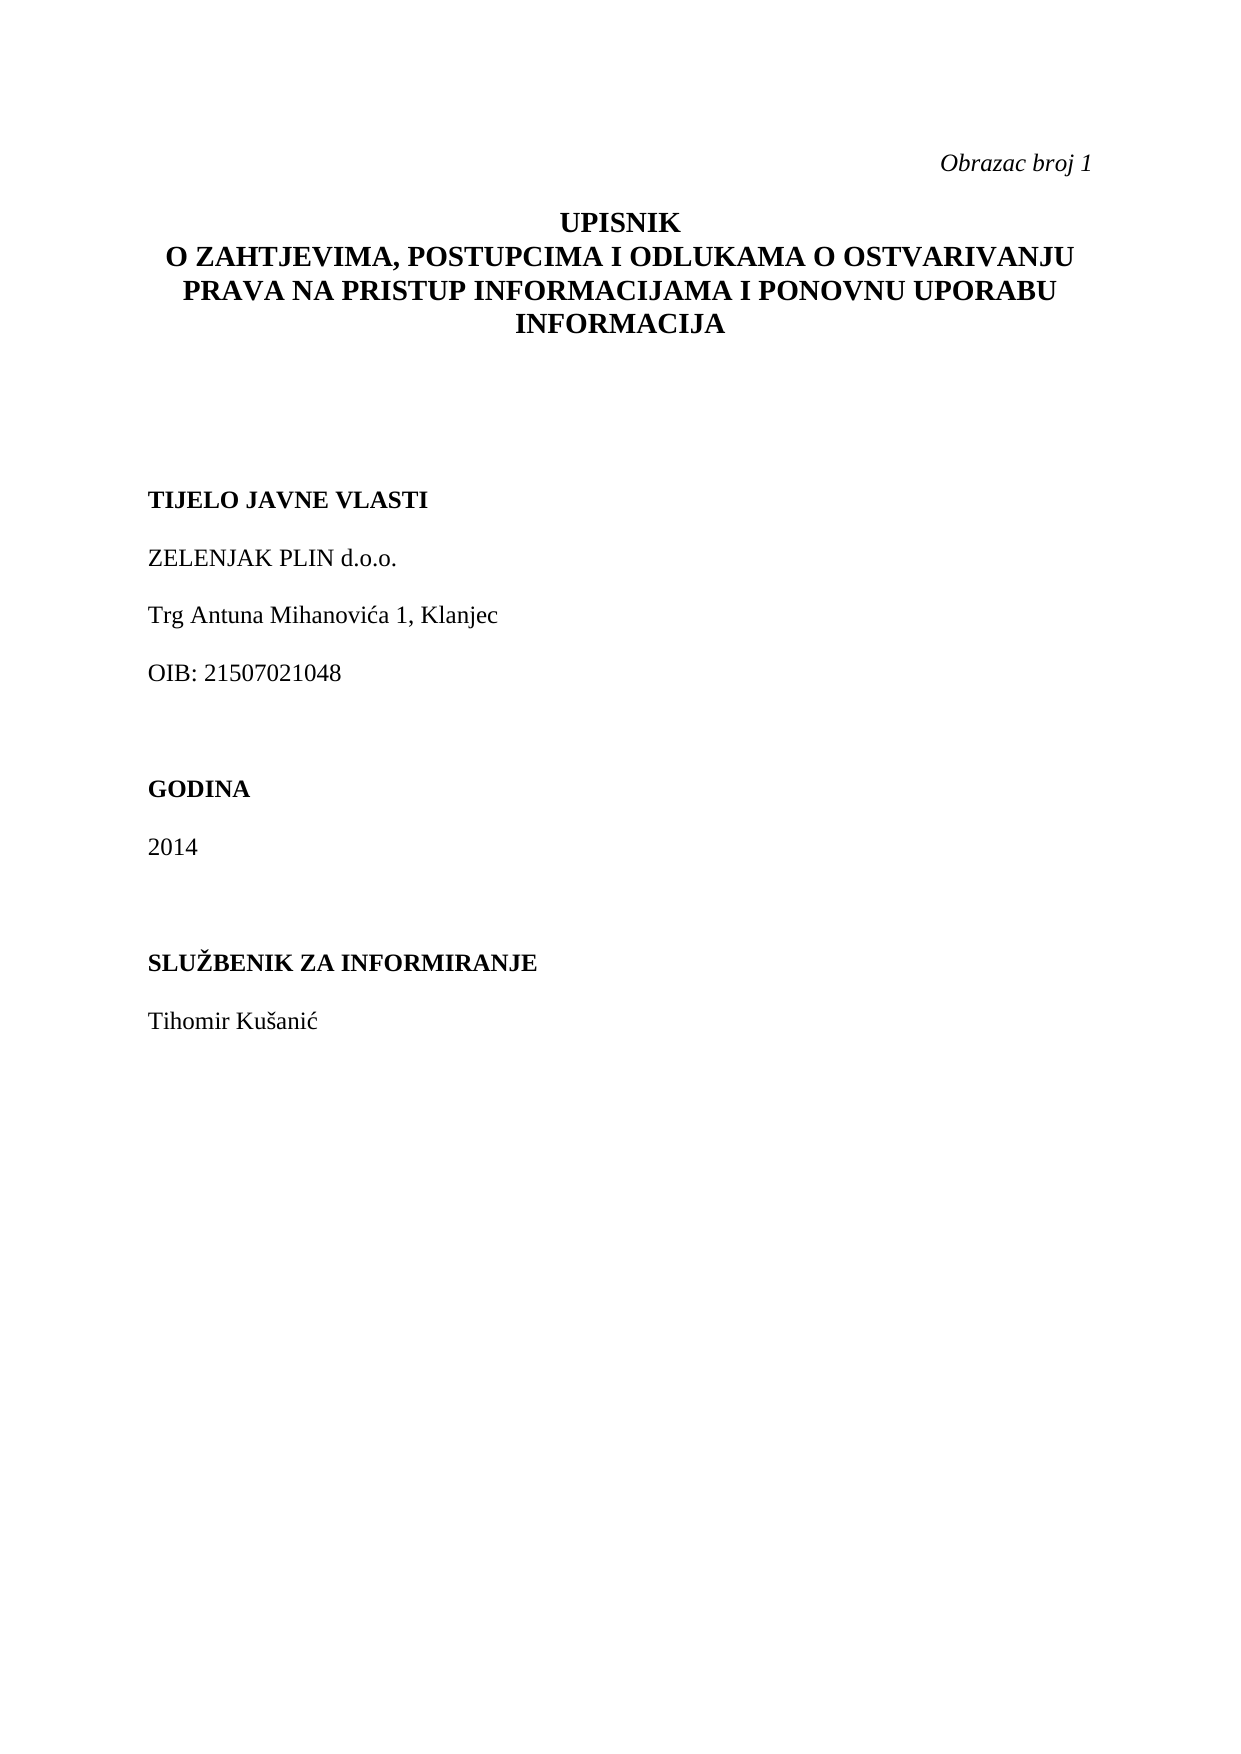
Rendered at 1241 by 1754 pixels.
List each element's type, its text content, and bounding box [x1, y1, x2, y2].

text Obrazac broj 1 [148, 148, 1093, 176]
text GODINA [148, 774, 1093, 803]
text TIJELO JAVNE VLASTI [148, 485, 1093, 513]
text OIB: 21507021048 [148, 658, 1093, 687]
text Trg Antuna Mihanovića 1, Klanjec [148, 601, 1093, 629]
text SLUŽBENIK ZA INFORMIRANJE [148, 948, 1093, 977]
text ZELENJAK PLIN d.o.o. [148, 543, 1093, 571]
text UPISNIK O ZAHTJEVIMA, POSTUPCIMA I ODLUKAMA O OSTVARIVANJU PRAVA NA PRISTUP INFORMACIJAMA I PONOVNU UPORABU INFORMACIJA [148, 206, 1093, 340]
text 2014 [148, 832, 1093, 861]
text Tihomir Kušanić [148, 1006, 1093, 1035]
